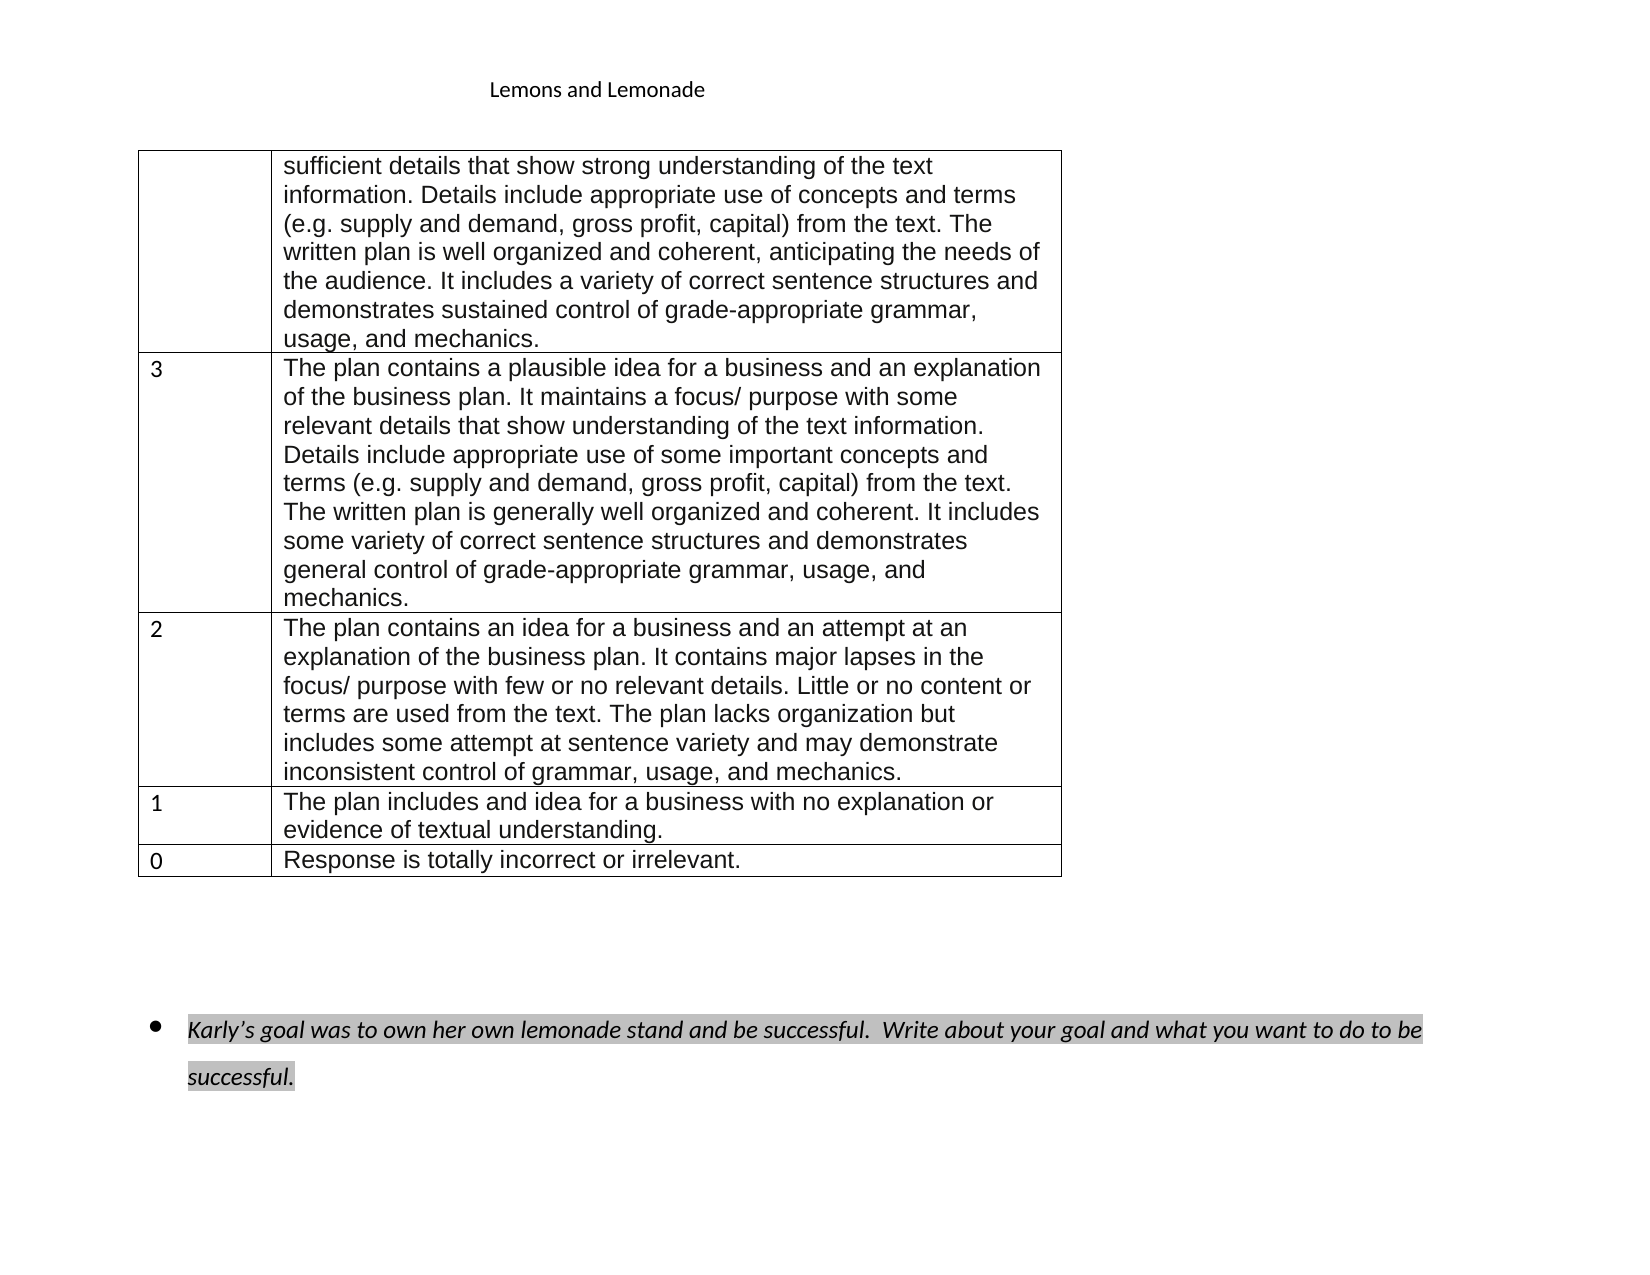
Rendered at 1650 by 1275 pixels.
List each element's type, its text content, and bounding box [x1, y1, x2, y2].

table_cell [272, 151, 1061, 352]
table_cell The plan includes and idea for a business with no explanation or evidence of textual understanding. [272, 787, 1061, 844]
table_cell 0 [139, 845, 271, 876]
table_cell The plan contains a plausible idea for a business and an explanation of the business plan. It maintains a focus/ purpose with some relevant details that show understanding of the text information. Details include appropriate use of some important concepts and terms (e.g. supply and demand, gross profit, capital) from the text. The written plan is generally well organized and coherent. It includes some variety of correct sentence structures and demonstrates general control of grade-appropriate grammar, usage, and mechanics. [272, 353, 1061, 612]
table_cell The plan contains an idea for a business and an attempt at an explanation of the business plan. It contains major lapses in the focus/ purpose with few or no relevant details. Little or no content or terms are used from the text. The plan lacks organization but includes some attempt at sentence variety and may demonstrate inconsistent control of grammar, usage, and mechanics. [272, 613, 1061, 786]
list Karly’s goal was to own her own lemonade stand and be successful. Write about your goal and what you want to do to be successful. [150, 1014, 1500, 1091]
table_cell 4 [139, 151, 271, 352]
table_cell 1 [139, 787, 271, 844]
table_cell 2 [139, 613, 271, 786]
table_cell 3 [139, 353, 271, 612]
table_cell Response is totally incorrect or irrelevant. [272, 845, 1061, 876]
